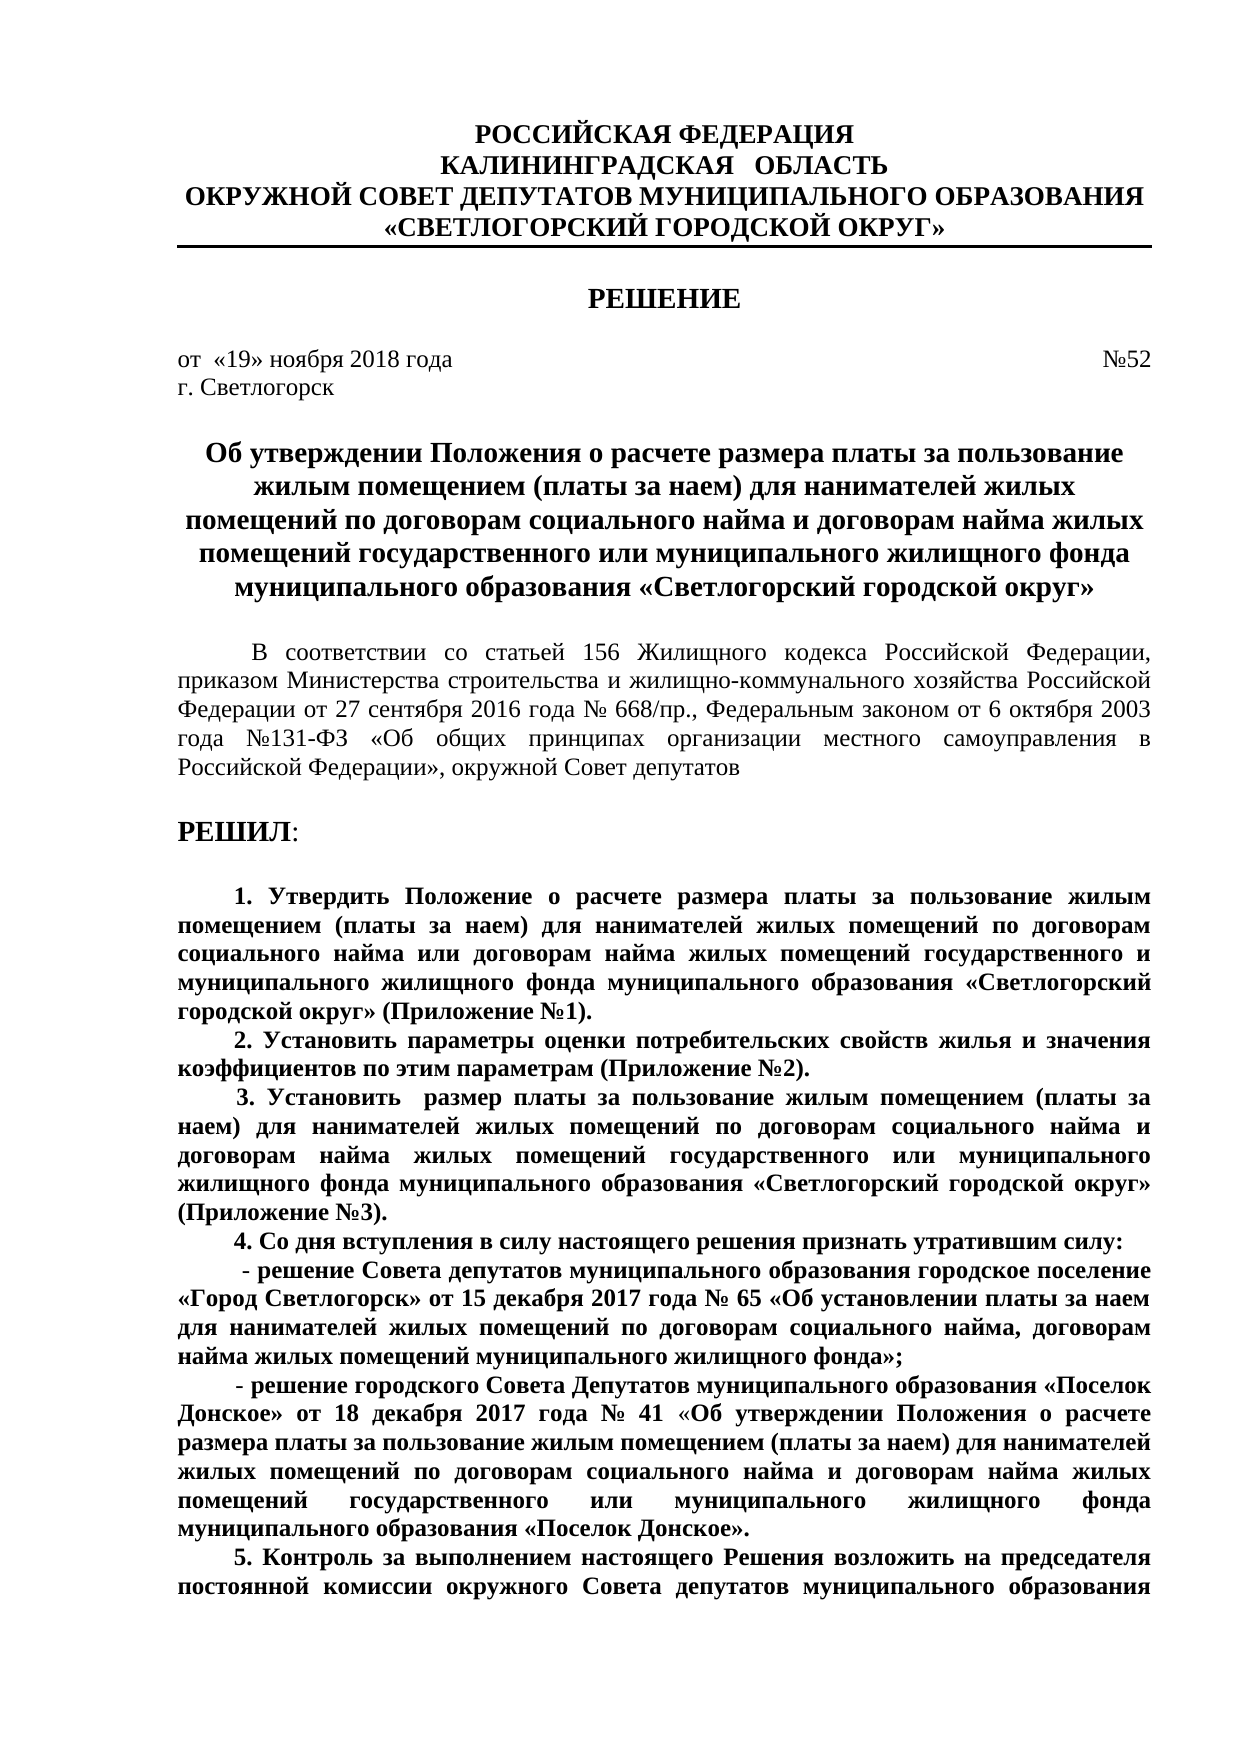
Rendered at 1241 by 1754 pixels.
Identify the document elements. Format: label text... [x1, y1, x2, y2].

text РОССИЙСКАЯ ФЕДЕРАЦИЯ [177, 118, 1152, 149]
text Об утверждении Положения о расчете размера платы за пользование жилым помещением (платы за наем) для нанимателей жилых помещений по договорам социального найма и договорам найма жилых помещений государственного или муниципального жилищного фонда муниципального образования «Светлогорский городской округ» [177, 435, 1152, 602]
text 4. Со дня вступления в силу настоящего решения признать утратившим силу: [177, 1226, 1152, 1255]
text 2. Установить параметры оценки потребительских свойств жилья и значения коэффициентов по этим параметрам (Приложение №2). [177, 1025, 1152, 1082]
text КАЛИНИНГРАДСКАЯ ОБЛАСТЬ [177, 149, 1152, 180]
text - решение городского Совета Депутатов муниципального образования «Поселок Донское» от 18 декабря 2017 года № 41 «Об утверждении Положения о расчете размера платы за пользование жилым помещением (платы за наем) для нанимателей жилых помещений по договорам социального найма и договорам найма жилых помещений государственного или муниципального жилищного фонда муниципального образования «Поселок Донское». [177, 1370, 1152, 1542]
text 1. Утвердить Положение о расчете размера платы за пользование жилым помещением (платы за наем) для нанимателей жилых помещений по договорам социального найма или договорам найма жилых помещений государственного и муниципального жилищного фонда муниципального образования «Светлогорский городской округ» (Приложение №1). [177, 881, 1152, 1025]
text РЕШЕНИЕ [177, 281, 1152, 315]
text г. Светлогорск [177, 372, 1152, 401]
text ОКРУЖНОЙ СОВЕТ ДЕПУТАТОВ МУНИЦИПАЛЬНОГО ОБРАЗОВАНИЯ [177, 180, 1152, 212]
text от «19» ноября 2018 года №52 [177, 344, 1152, 372]
text «СВЕТЛОГОРСКИЙ ГОРОДСКОЙ ОКРУГ» [177, 212, 1152, 245]
text - решение Совета депутатов муниципального образования городское поселение «Город Светлогорск» от 15 декабря 2017 года № 65 «Об установлении платы за наем для нанимателей жилых помещений по договорам социального найма, договорам найма жилых помещений муниципального жилищного фонда»; [177, 1255, 1152, 1370]
text В соответствии со статьей 156 Жилищного кодекса Российской Федерации, приказом Министерства строительства и жилищно-коммунального хозяйства Российской Федерации от 27 сентября 2016 года № 668/пр., Федеральным законом от 6 октября 2003 года №131-ФЗ «Об общих принципах организации местного самоуправления в Российской Федерации», окружной Совет депутатов [177, 637, 1152, 780]
text РЕШИЛ: [177, 814, 1152, 847]
text 3. Установить размер платы за пользование жилым помещением (платы за наем) для нанимателей жилых помещений по договорам социального найма и договорам найма жилых помещений государственного или муниципального жилищного фонда муниципального образования «Светлогорский городской округ» (Приложение №3). [177, 1082, 1152, 1226]
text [177, 1542, 1152, 1600]
